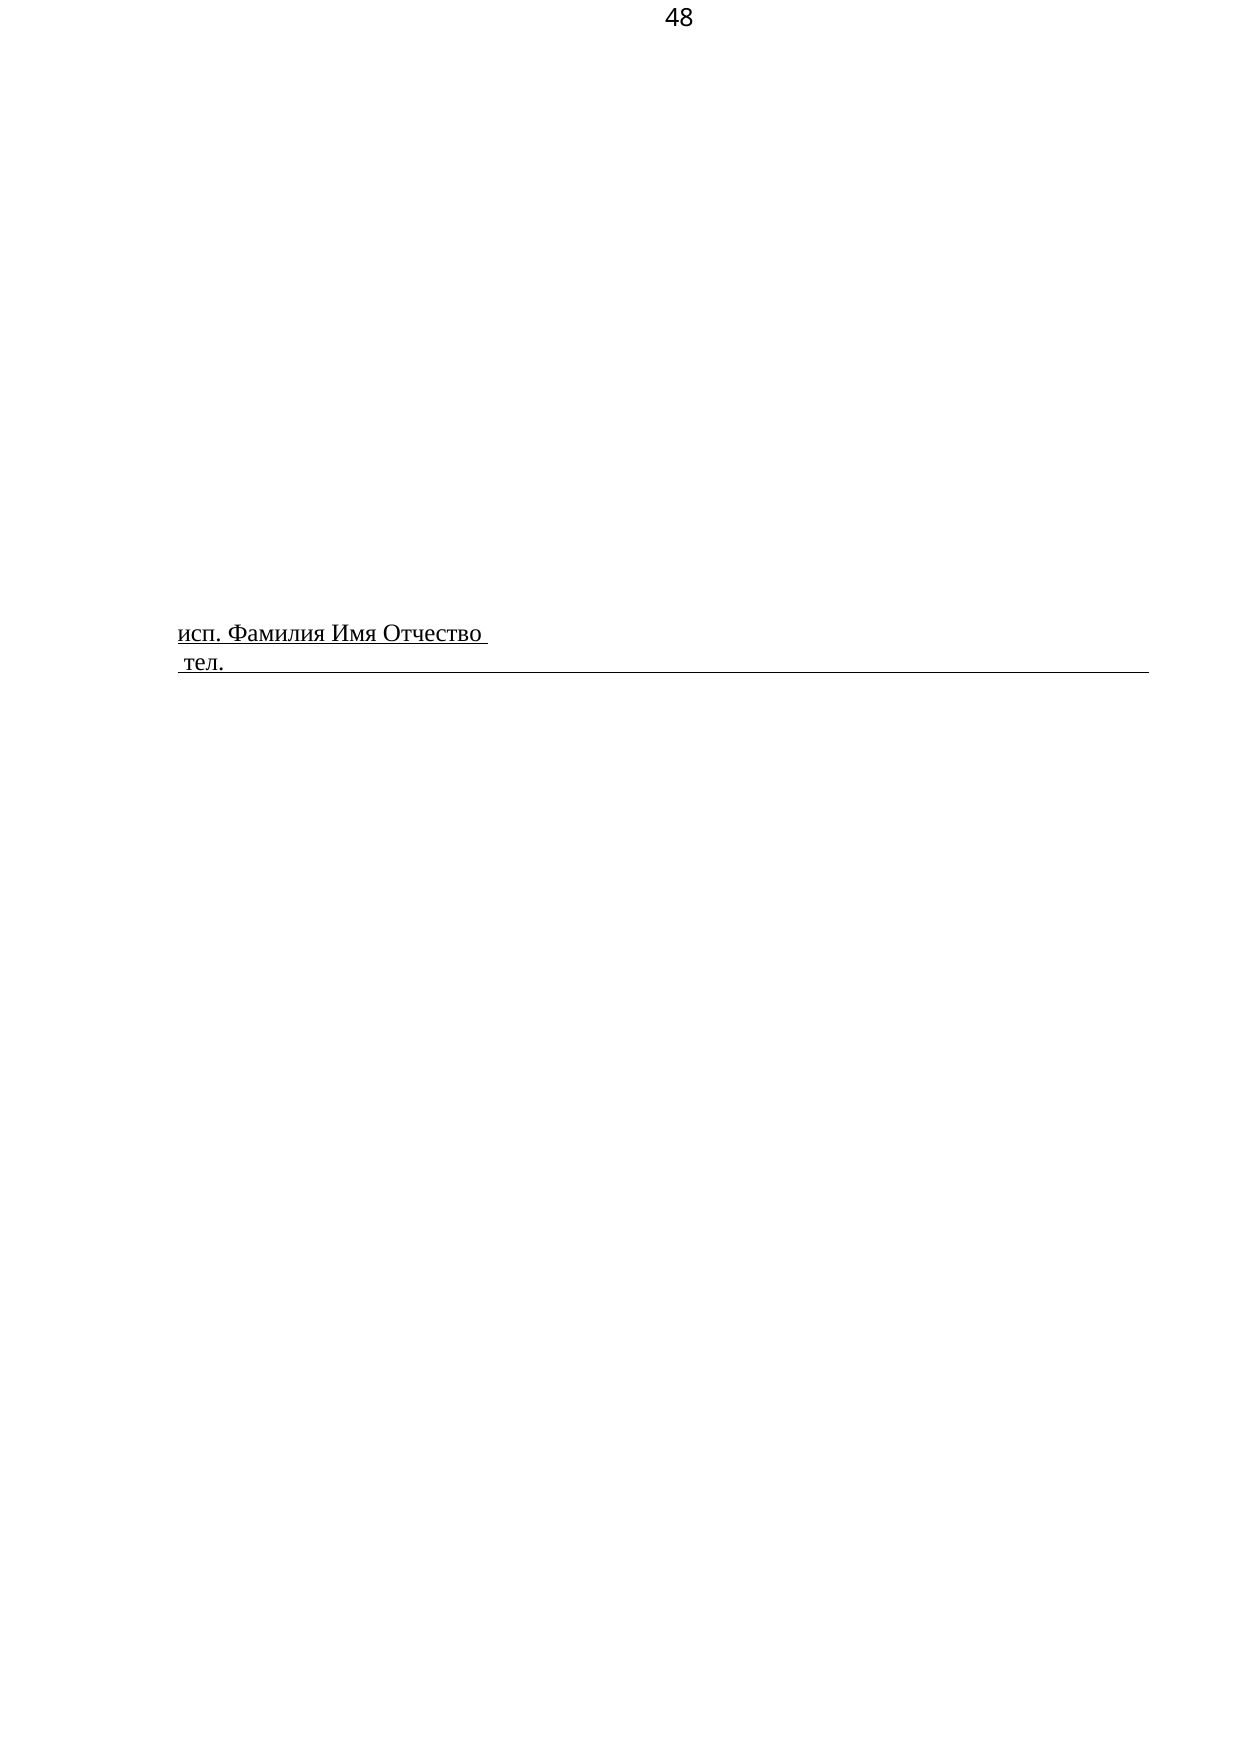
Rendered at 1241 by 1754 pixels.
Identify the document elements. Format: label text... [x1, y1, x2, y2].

text исп. Фамилия Имя Отчество [177, 618, 1154, 647]
text тел. [177, 647, 1154, 676]
